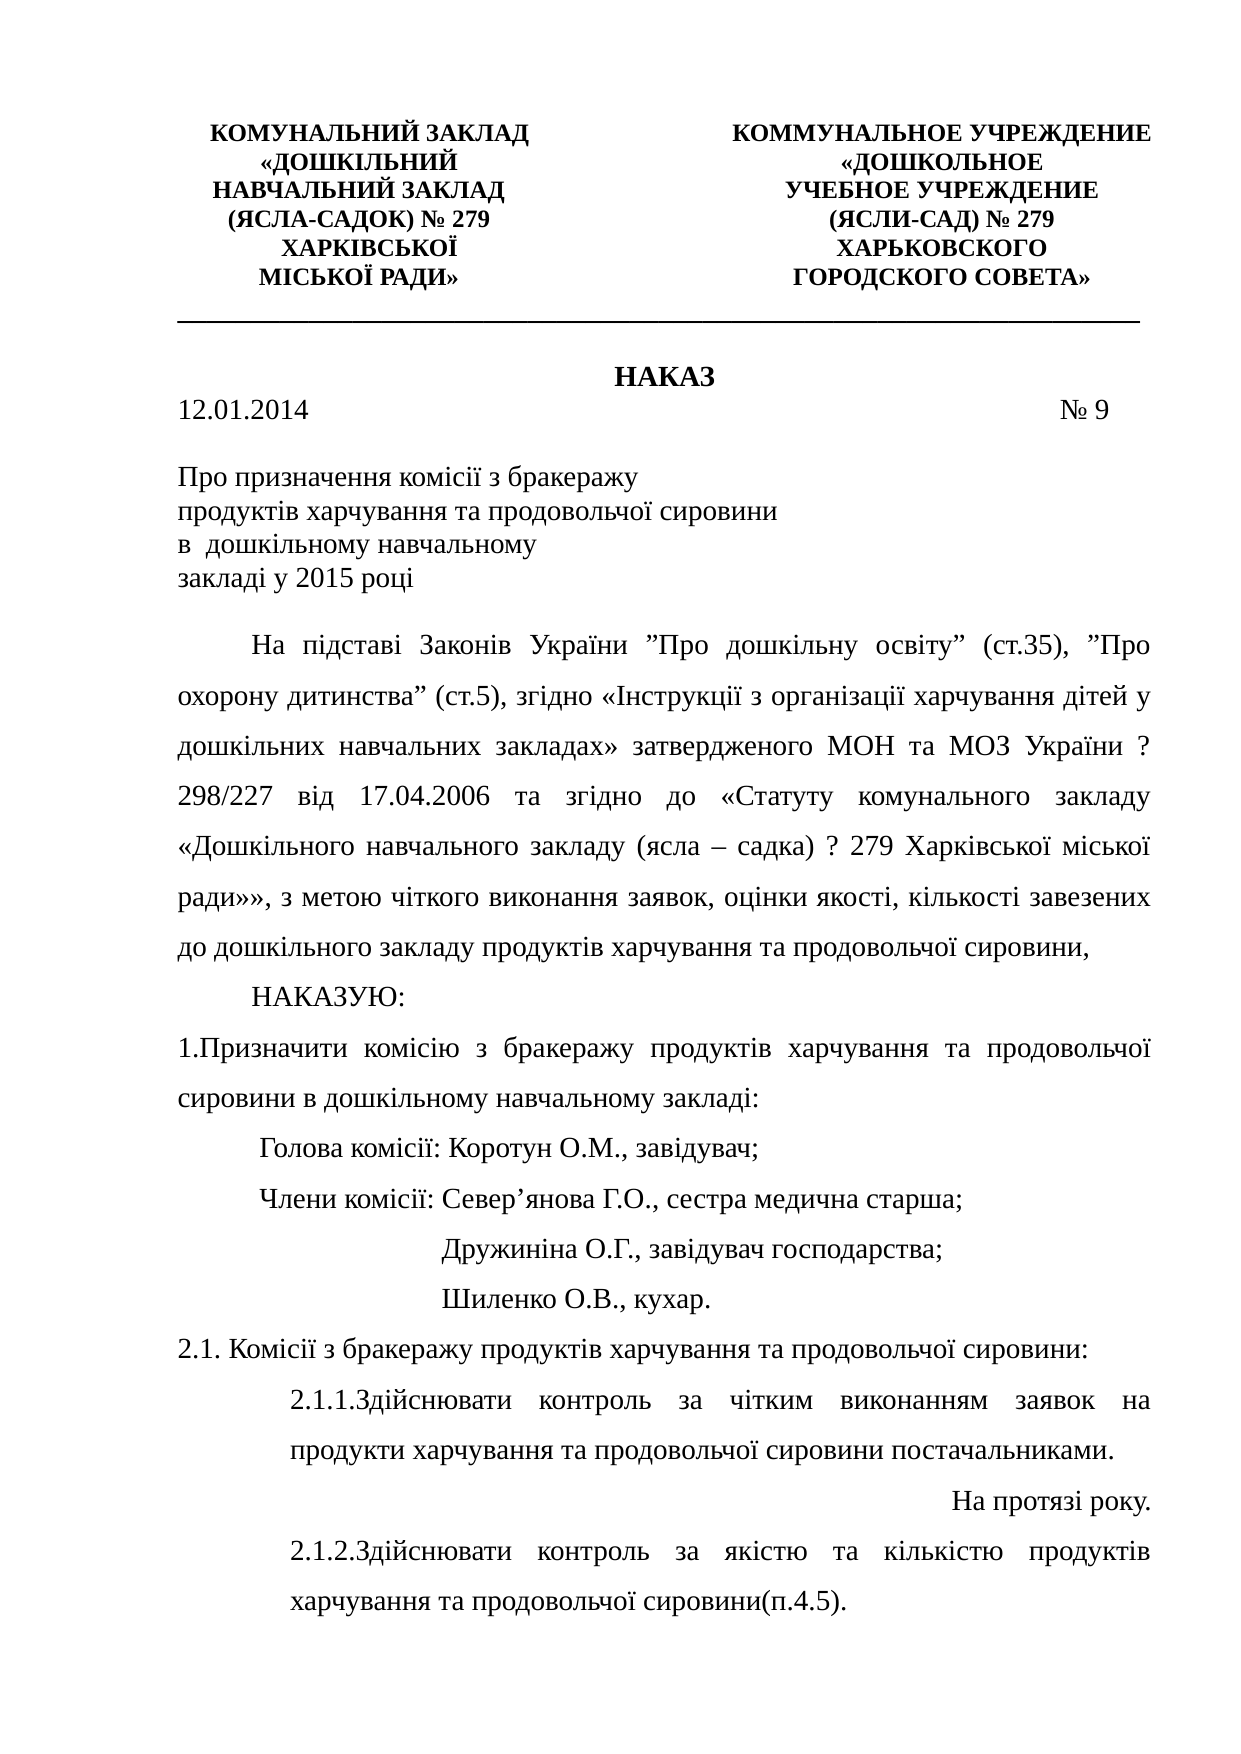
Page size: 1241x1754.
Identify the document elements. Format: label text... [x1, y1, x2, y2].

text в дошкільному навчальному [177, 527, 1152, 560]
text 2.1.1.Здійснювати контроль за чітким виконанням заявок на продукти харчування та продовольчої сировини постачальниками. [290, 1382, 1152, 1466]
text Шиленко О.В., кухар. [259, 1281, 1152, 1315]
table_header КОМУНАЛЬНИЙ ЗАКЛАД «ДОШКІЛЬНИЙ НАВЧАЛЬНИЙ ЗАКЛАД (ЯСЛА-САДОК) № 279 ХАРКІВСЬКОЇ МІСЬКОЇ РАДИ» [81, 118, 658, 292]
text Члени комісії: Север’янова Г.О., сестра медична старша; [259, 1181, 1152, 1214]
text 12.01.2014 № 9 [177, 392, 1152, 426]
text 2.1. Комісії з бракеражу продуктів харчування та продовольчої сировини: [177, 1332, 1152, 1365]
text продуктів харчування та продовольчої сировини [177, 493, 1152, 527]
text На протязі року. [334, 1483, 1152, 1516]
text Голова комісії: Коротун О.М., завідувач; [259, 1130, 1152, 1164]
text На підставі Законів України ”Про дошкільну освіту” (ст.35), ”Про охорону дитинства” (ст.5), згідно «Інструкції з організації харчування дітей у дошкільних навчальних закладах» затвердженого МОН та МОЗ України ? 298/227 від 17.04.2006 та згідно до «Статуту комунального закладу «Дошкільного навчального закладу (ясла – садка) ? 279 Харківської міської ради»», з метою чіткого виконання заявок, оцінки якості, кількості завезених до дошкільного закладу продуктів харчування та продовольчої сировини, [177, 627, 1152, 963]
text __________________________________________________________________ [177, 292, 1152, 325]
table_header КОММУНАЛЬНОЕ УЧРЕЖДЕНИЕ «ДОШКОЛЬНОЕ УЧЕБНОЕ УЧРЕЖДЕНИЕ (ЯСЛИ-САД) № 279 ХАРЬКОВСКОГО ГОРОДСКОГО СОВЕТА» [658, 118, 1226, 292]
text НАКАЗУЮ: [177, 979, 1152, 1013]
text Дружиніна О.Г., завідувач господарства; [259, 1231, 1152, 1264]
text 2.1.2.Здійснювати контроль за якістю та кількістю продуктів харчування та продовольчої сировини(п.4.5). [290, 1533, 1152, 1617]
text НАКАЗ [177, 359, 1152, 392]
text закладі у 2015 році [177, 560, 1152, 594]
text Про призначення комісії з бракеражу [177, 459, 1152, 493]
text 1.Призначити комісію з бракеражу продуктів харчування та продовольчої сировини в дошкільному навчальному закладі: [177, 1030, 1152, 1114]
